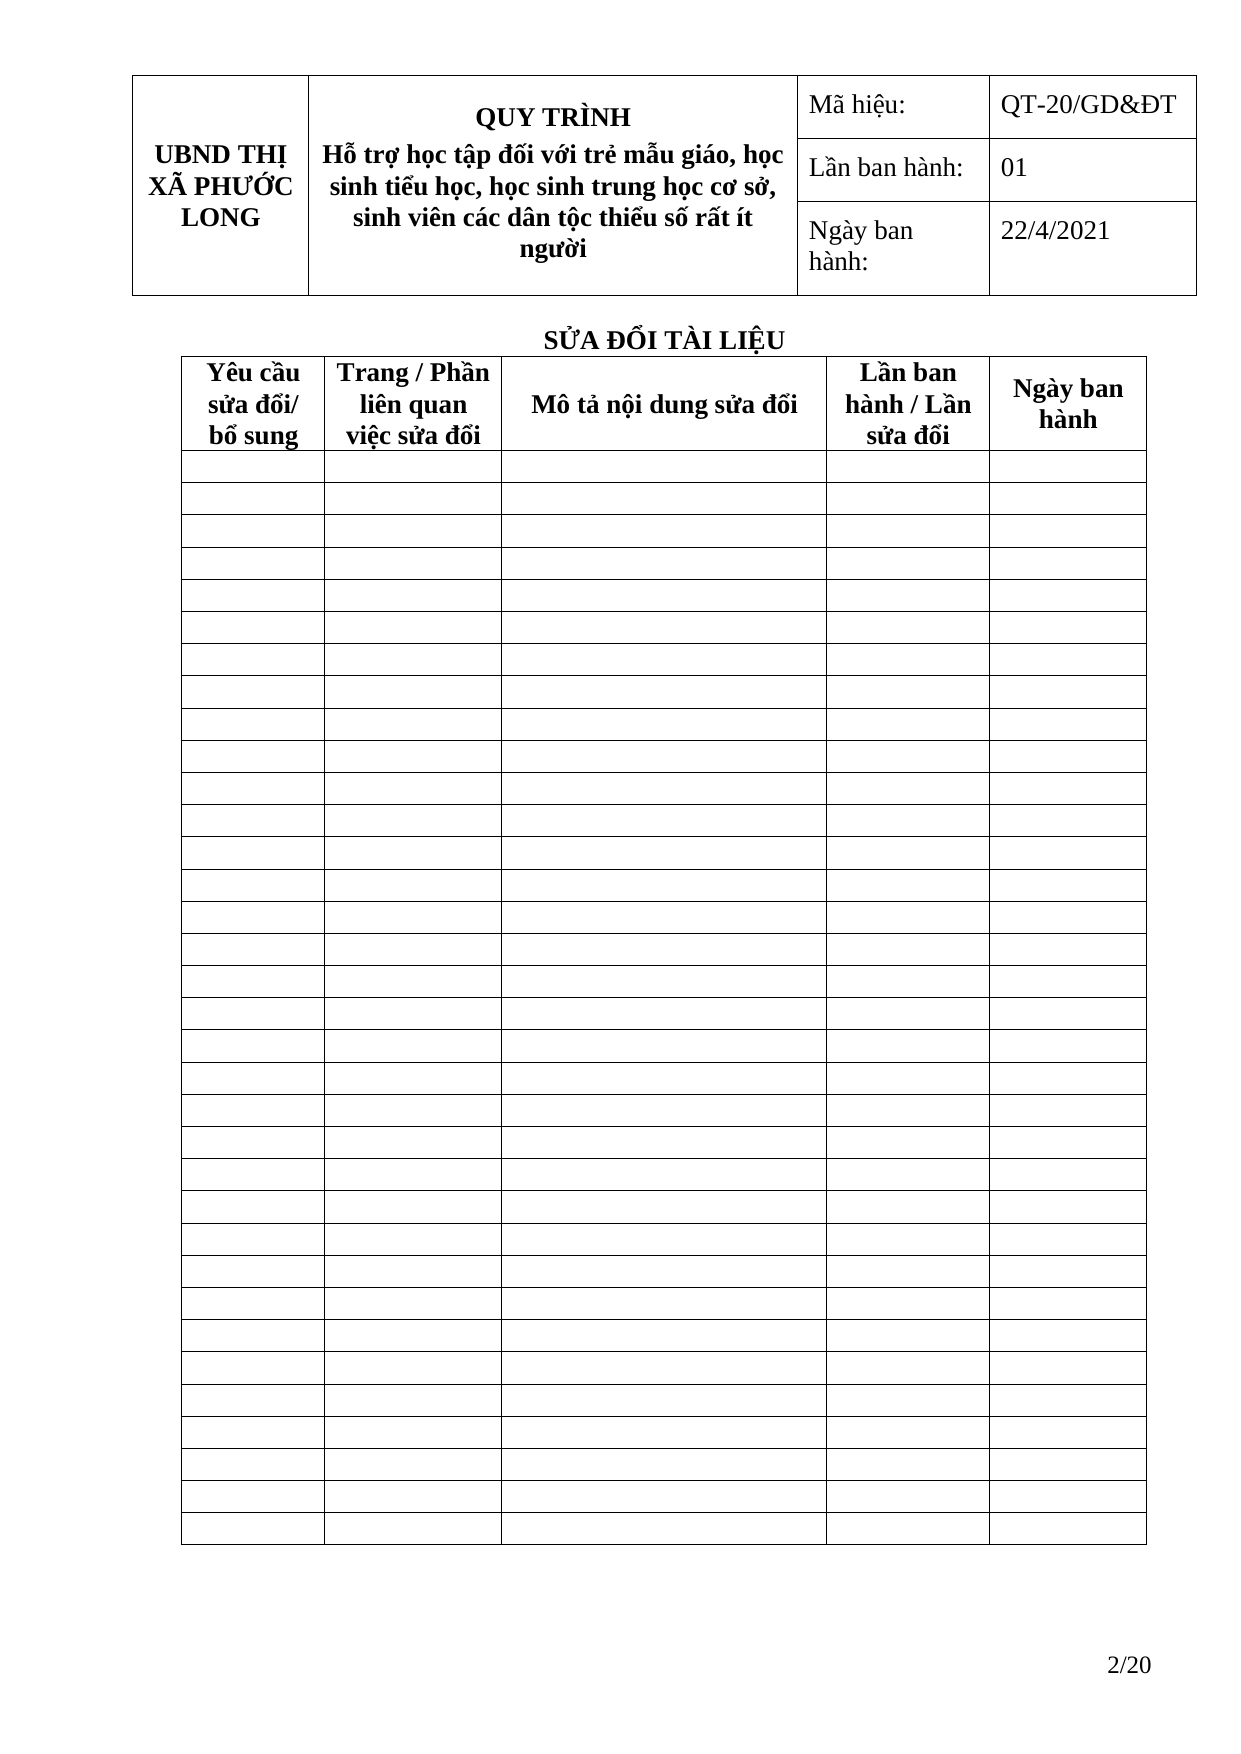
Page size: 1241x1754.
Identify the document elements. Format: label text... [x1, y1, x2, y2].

table_cell [182, 998, 324, 1029]
table_cell [502, 1481, 826, 1512]
table_cell [990, 902, 1146, 933]
table_cell [827, 1288, 989, 1319]
table_cell [325, 1288, 501, 1319]
table_cell [182, 1063, 324, 1094]
table_cell [827, 1352, 989, 1383]
table_cell [827, 676, 989, 707]
table_cell [502, 1191, 826, 1222]
table_cell [325, 902, 501, 933]
table_cell [990, 1417, 1146, 1448]
table_cell [182, 1320, 324, 1351]
table_cell [325, 1449, 501, 1480]
table_cell [827, 1385, 989, 1416]
table_cell [990, 483, 1146, 514]
table_cell [182, 515, 324, 547]
table_cell [325, 1030, 501, 1062]
table_cell [182, 934, 324, 965]
table_cell [325, 676, 501, 707]
table_cell [827, 1481, 989, 1512]
table_cell [325, 837, 501, 868]
table_cell [990, 741, 1146, 772]
table_cell [990, 1063, 1146, 1094]
table_cell [182, 1127, 324, 1158]
table_cell [325, 644, 501, 675]
table_cell [502, 483, 826, 514]
table_cell [827, 1191, 989, 1222]
table_cell [182, 1417, 324, 1448]
table_cell [325, 1385, 501, 1416]
table_cell [182, 1352, 324, 1383]
table_cell [325, 1191, 501, 1222]
table_cell [990, 515, 1146, 547]
table_cell [990, 1030, 1146, 1062]
table_header Yêu cầu sửa đổi/ bổ sung [182, 357, 324, 450]
table_cell [325, 451, 501, 482]
table_header Trang / Phần liên quan việc sửa đổi [325, 357, 501, 450]
table_cell [325, 934, 501, 965]
table_cell [827, 1030, 989, 1062]
table_cell [990, 676, 1146, 707]
table_cell [827, 966, 989, 997]
table_cell [502, 1256, 826, 1287]
table_cell [502, 644, 826, 675]
table_cell [990, 837, 1146, 868]
table_cell [827, 1320, 989, 1351]
table_cell [990, 1095, 1146, 1126]
table_cell [325, 966, 501, 997]
table_cell [502, 451, 826, 482]
table_cell [182, 1030, 324, 1062]
table_cell [182, 612, 324, 643]
table_cell [827, 998, 989, 1029]
table_cell [182, 644, 324, 675]
table_header Lần ban hành / Lần sửa đổi [827, 357, 989, 450]
table_cell [990, 998, 1146, 1029]
table_cell [990, 1513, 1146, 1544]
table_cell [182, 805, 324, 836]
table_cell [990, 1449, 1146, 1480]
table_cell [990, 805, 1146, 836]
table_cell [502, 773, 826, 804]
table_cell [325, 998, 501, 1029]
table_cell [502, 1288, 826, 1319]
table_cell [325, 612, 501, 643]
table_cell [182, 1449, 324, 1480]
table_cell [827, 644, 989, 675]
table_cell [990, 966, 1146, 997]
table_cell [502, 902, 826, 933]
table_header Mô tả nội dung sửa đổi [502, 357, 826, 450]
table_header Ngày ban hành [990, 357, 1146, 450]
table_cell [182, 773, 324, 804]
table_cell [182, 676, 324, 707]
table_cell [990, 451, 1146, 482]
table_cell [990, 870, 1146, 901]
table_cell [827, 1095, 989, 1126]
table_cell [502, 1385, 826, 1416]
table_cell [827, 709, 989, 740]
table_cell [827, 548, 989, 579]
table_cell [827, 580, 989, 611]
table_cell [502, 805, 826, 836]
table_cell [325, 1481, 501, 1512]
table_cell [182, 451, 324, 482]
table_cell [827, 483, 989, 514]
table_cell [325, 515, 501, 547]
table_cell [990, 1127, 1146, 1158]
table_cell [502, 1030, 826, 1062]
table_cell [502, 580, 826, 611]
table_cell [827, 451, 989, 482]
table_cell [182, 966, 324, 997]
table_cell [502, 1449, 826, 1480]
table_cell [325, 741, 501, 772]
table_cell [502, 837, 826, 868]
table_cell [325, 580, 501, 611]
table_cell [502, 870, 826, 901]
table_cell [502, 1417, 826, 1448]
table_cell [502, 1063, 826, 1094]
table_cell [325, 1352, 501, 1383]
table_cell [990, 709, 1146, 740]
table_cell [827, 515, 989, 547]
table_cell [990, 612, 1146, 643]
table_cell [502, 676, 826, 707]
table_cell [827, 870, 989, 901]
table_cell [827, 1127, 989, 1158]
table_cell [182, 1513, 324, 1544]
table_cell [827, 837, 989, 868]
table_cell [990, 1481, 1146, 1512]
table_cell [502, 1224, 826, 1255]
table_cell [990, 1159, 1146, 1190]
table_cell [182, 1191, 324, 1222]
table_cell [502, 741, 826, 772]
table_cell [182, 837, 324, 868]
table_cell [182, 741, 324, 772]
text SỬA ĐỔI TÀI LIỆU [177, 324, 1152, 356]
table_cell [182, 870, 324, 901]
table_cell [990, 644, 1146, 675]
table_cell [502, 1513, 826, 1544]
table_cell [502, 1352, 826, 1383]
table_cell [990, 548, 1146, 579]
table_cell [990, 1256, 1146, 1287]
table_cell [502, 998, 826, 1029]
table_cell [325, 870, 501, 901]
table_cell [827, 1256, 989, 1287]
table_cell [325, 773, 501, 804]
table_cell [182, 1095, 324, 1126]
table_cell [502, 1095, 826, 1126]
table_cell [827, 1159, 989, 1190]
table_cell [182, 1256, 324, 1287]
table_cell [990, 1224, 1146, 1255]
table_cell [325, 1095, 501, 1126]
table_cell [325, 1256, 501, 1287]
table_cell [827, 612, 989, 643]
table_cell [325, 1513, 501, 1544]
table_cell [827, 902, 989, 933]
table_cell [325, 483, 501, 514]
table_cell [182, 483, 324, 514]
table_cell [182, 902, 324, 933]
table_cell [502, 1159, 826, 1190]
table_cell [182, 1224, 324, 1255]
table_cell [990, 1385, 1146, 1416]
table_cell [827, 1224, 989, 1255]
table_cell [502, 966, 826, 997]
table_cell [990, 773, 1146, 804]
table_cell [990, 1320, 1146, 1351]
table_cell [827, 773, 989, 804]
table_cell [990, 1288, 1146, 1319]
table_cell [182, 1159, 324, 1190]
table_cell [502, 612, 826, 643]
table_cell [182, 709, 324, 740]
table_cell [325, 805, 501, 836]
table_cell [827, 805, 989, 836]
table_cell [325, 709, 501, 740]
table_cell [827, 1513, 989, 1544]
table_cell [182, 580, 324, 611]
table_cell [325, 1320, 501, 1351]
table_cell [827, 1417, 989, 1448]
table_cell [325, 1417, 501, 1448]
table_cell [990, 1191, 1146, 1222]
table_cell [990, 580, 1146, 611]
table_cell [990, 1352, 1146, 1383]
table_cell [182, 1385, 324, 1416]
table_cell [502, 1320, 826, 1351]
table_cell [827, 1063, 989, 1094]
table_cell [325, 1127, 501, 1158]
table_cell [325, 1063, 501, 1094]
table_cell [827, 934, 989, 965]
table_cell [182, 1481, 324, 1512]
table_cell [502, 709, 826, 740]
table_cell [502, 1127, 826, 1158]
table_cell [502, 934, 826, 965]
table_cell [990, 934, 1146, 965]
table_cell [325, 548, 501, 579]
table_cell [325, 1159, 501, 1190]
table_cell [325, 1224, 501, 1255]
table_cell [182, 548, 324, 579]
table_cell [182, 1288, 324, 1319]
table_cell [827, 741, 989, 772]
table_cell [827, 1449, 989, 1480]
table_cell [502, 548, 826, 579]
table_cell [502, 515, 826, 547]
